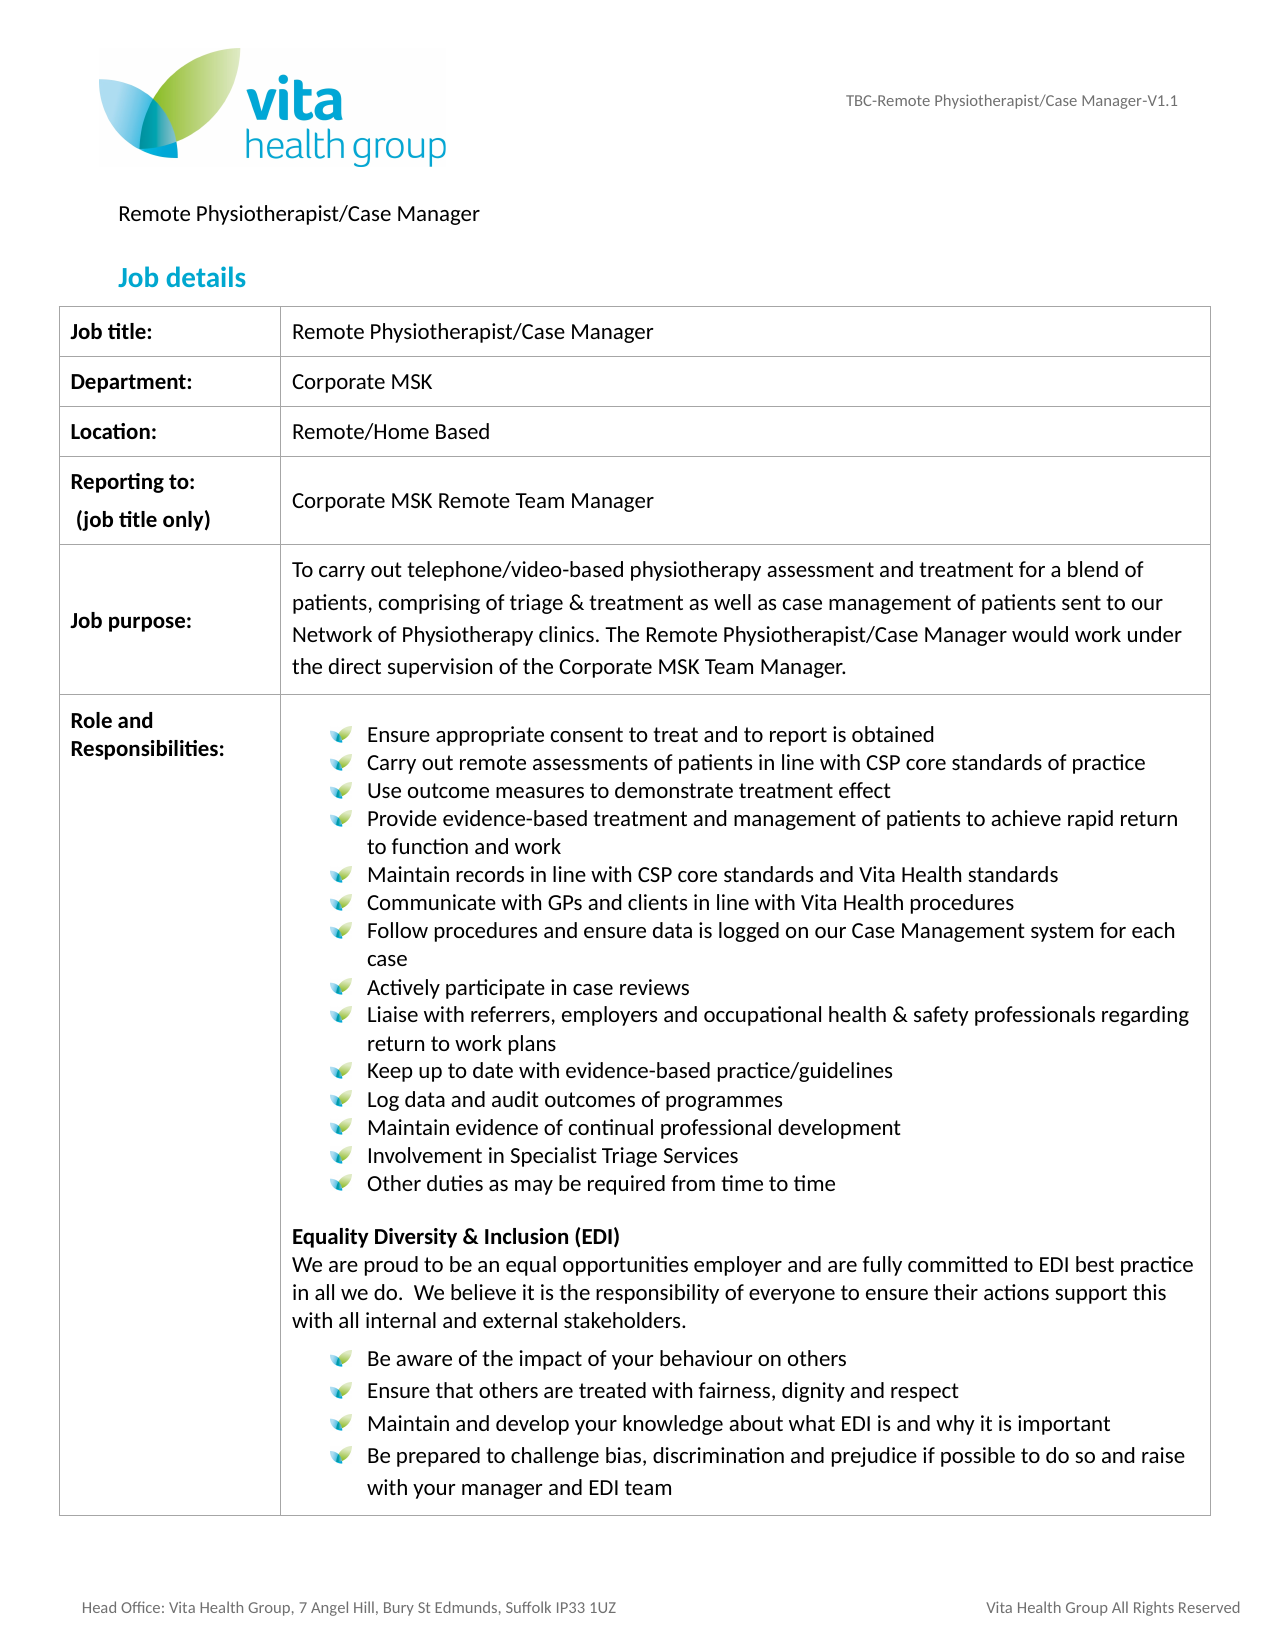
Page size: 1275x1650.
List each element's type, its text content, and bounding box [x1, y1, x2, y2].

picture [330, 1350, 352, 1367]
table_header Job title: [60, 307, 280, 356]
picture [330, 1174, 352, 1191]
picture [330, 782, 352, 799]
picture [357, 140, 367, 155]
table_cell Location: [60, 407, 280, 456]
picture [330, 1062, 352, 1079]
table_cell Job purpose: [60, 545, 280, 694]
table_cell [281, 695, 1210, 1515]
table_cell To carry out telephone/video-based physiotherapy assessment and treatment for a blend of patients, comprising of triage & treatment as well as case management of patients sent to our Network of Physiotherapy clinics. The Remote Physiotherapist/Case Manager would work under the direct supervision of the Corporate MSK Team Manager. [281, 545, 1210, 694]
picture [330, 1090, 352, 1107]
picture [330, 922, 352, 939]
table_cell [60, 695, 280, 1515]
table_header Remote Physiotherapist/Case Manager [281, 307, 1210, 356]
subtitle Job details [118, 259, 1157, 294]
picture [330, 1382, 352, 1399]
picture [99, 48, 446, 167]
picture [330, 1446, 352, 1464]
picture [330, 1118, 352, 1135]
picture [330, 726, 352, 743]
picture [330, 866, 352, 883]
picture [433, 155, 446, 167]
picture [330, 754, 352, 771]
picture [330, 1146, 352, 1164]
table_cell Corporate MSK [281, 357, 1210, 406]
picture [433, 141, 443, 156]
table_cell Reporting to: (job title only) [60, 457, 280, 544]
table_cell Corporate MSK Remote Team Manager [281, 457, 1210, 544]
table_cell Remote/Home Based [281, 407, 1210, 456]
picture [330, 1414, 352, 1431]
picture [330, 810, 352, 827]
picture [330, 1006, 352, 1023]
picture [330, 978, 352, 995]
picture [330, 894, 352, 911]
table_cell Department: [60, 357, 280, 406]
